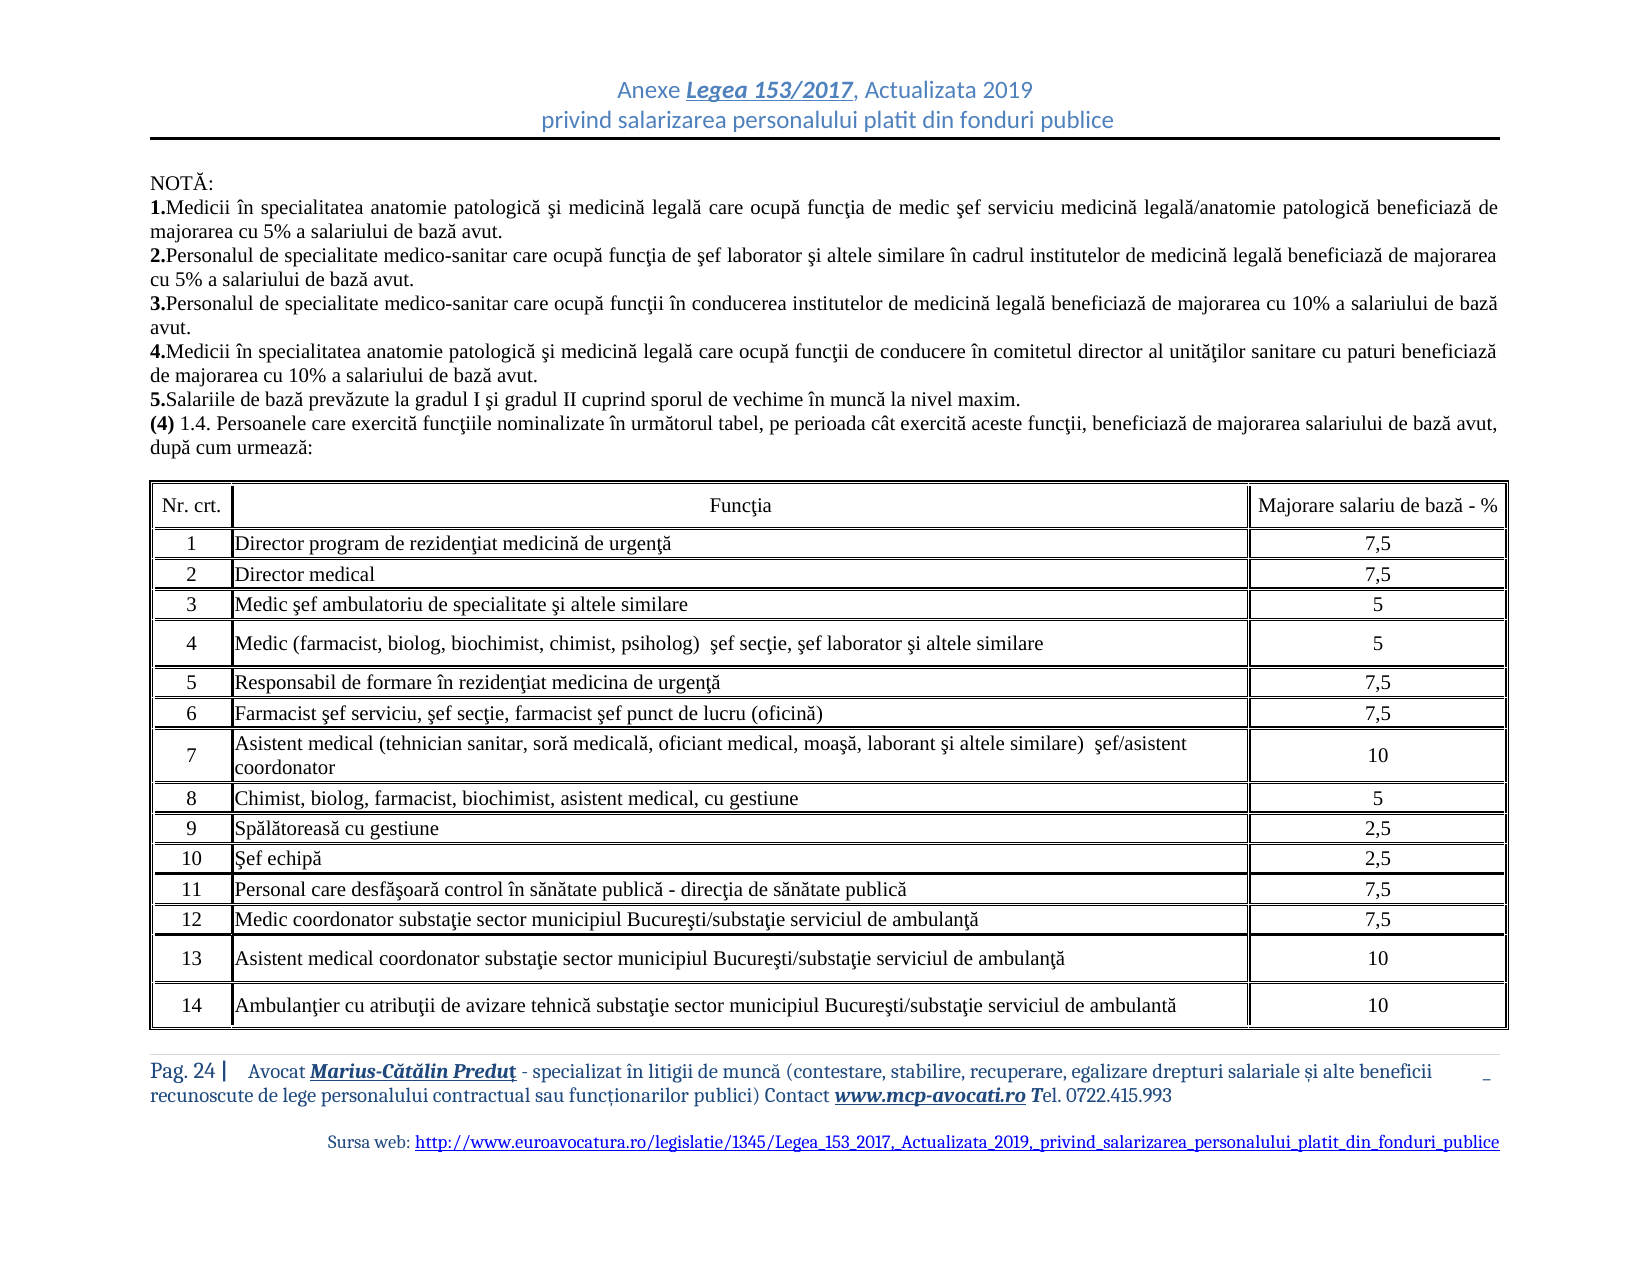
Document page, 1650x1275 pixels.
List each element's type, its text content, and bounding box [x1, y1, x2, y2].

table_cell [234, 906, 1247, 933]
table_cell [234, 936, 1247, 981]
text 2.Personalul de specialitate medico-sanitar care ocupă funcţia de şef laborator şi altele similare în cadrul institutelor de medicină legală beneficiază de majorarea cu 5% a salariului de bază avut. [150, 243, 1500, 291]
text 1.Medicii în specialitatea anatomie patologică şi medicină legală care ocupă funcţia de medic şef serviciu medicină legală/anatomie patologică beneficiază de majorarea cu 5% a salariului de bază avut. [150, 194, 1500, 243]
text (4) 1.4. Persoanele care exercită funcţiile nominalizate în următorul tabel, pe perioada cât exercită aceste funcţii, beneficiază de majorarea salariului de bază avut, după cum urmează: [150, 411, 1500, 459]
text 4.Medicii în specialitatea anatomie patologică şi medicină legală care ocupă funcţii de conducere în comitetul director al unităţilor sanitare cu paturi beneficiază de majorarea cu 10% a salariului de bază avut. [150, 339, 1500, 387]
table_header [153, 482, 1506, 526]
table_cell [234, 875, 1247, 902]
text NOTĂ: [150, 171, 1500, 194]
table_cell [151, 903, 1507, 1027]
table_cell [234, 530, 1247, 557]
text 3.Personalul de specialitate medico-sanitar care ocupă funcţii în conducerea institutelor de medicină legală beneficiază de majorarea cu 10% a salariului de bază avut. [150, 291, 1500, 339]
text 5.Salariile de bază prevăzute la gradul I şi gradul II cuprind sporul de vechime în muncă la nivel maxim. [150, 387, 1500, 411]
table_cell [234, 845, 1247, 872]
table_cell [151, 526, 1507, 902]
